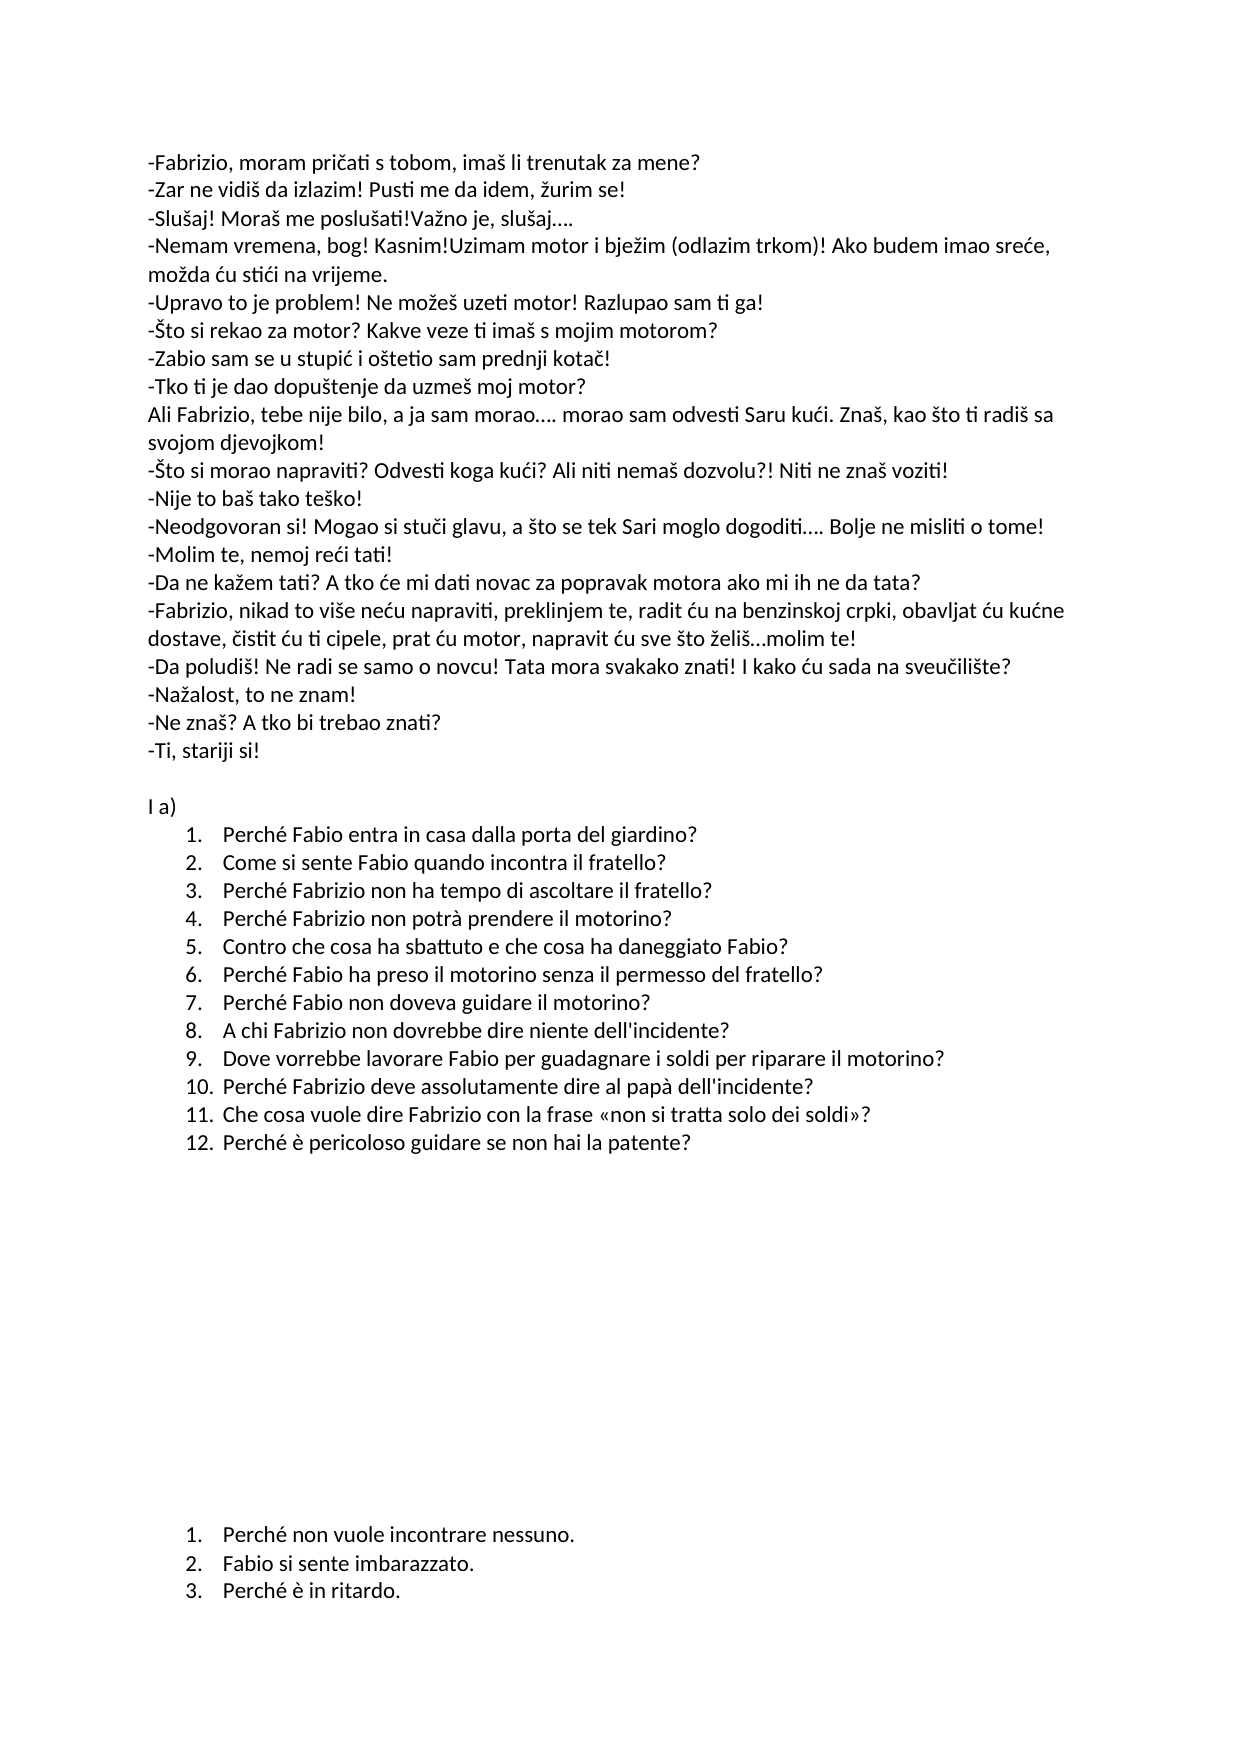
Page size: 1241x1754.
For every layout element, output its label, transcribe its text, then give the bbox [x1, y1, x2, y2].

text -Tko ti je dao dopuštenje da uzmeš moj motor? [148, 372, 1093, 400]
text -Što si rekao za motor? Kakve veze ti imaš s mojim motorom? [148, 316, 1093, 344]
text -Nažalost, to ne znam! [148, 680, 1093, 708]
list Perché Fabrizio non ha tempo di ascoltare il fratello? [185, 876, 1093, 904]
text -Fabrizio, moram pričati s tobom, imaš li trenutak za mene? [148, 148, 1093, 176]
list Perché è pericoloso guidare se non hai la patente? [185, 1128, 1093, 1156]
text -Da poludiš! Ne radi se samo o novcu! Tata mora svakako znati! I kako ću sada na sveučilište? [148, 652, 1093, 680]
list Perché Fabrizio non potrà prendere il motorino? [185, 904, 1093, 932]
text -Upravo to je problem! Ne možeš uzeti motor! Razlupao sam ti ga! [148, 288, 1093, 316]
text -Zabio sam se u stupić i oštetio sam prednji kotač! [148, 344, 1093, 372]
list Che cosa vuole dire Fabrizio con la frase «non si tratta solo dei soldi»? [185, 1100, 1093, 1128]
text -Ne znaš? A tko bi trebao znati? [148, 708, 1093, 736]
list Perché Fabrizio deve assolutamente dire al papà dell'incidente? [185, 1072, 1093, 1100]
text -Slušaj! Moraš me poslušati!Važno je, slušaj…. [148, 204, 1093, 232]
text -Ti, stariji si! [148, 736, 1093, 764]
text -Što si morao napraviti? Odvesti koga kući? Ali niti nemaš dozvolu?! Niti ne znaš voziti! [148, 456, 1093, 484]
list Contro che cosa ha sbattuto e che cosa ha daneggiato Fabio? [185, 932, 1093, 960]
list Perché non vuole incontrare nessuno. [185, 1521, 1093, 1549]
list Come si sente Fabio quando incontra il fratello? [185, 848, 1093, 876]
text -Nemam vremena, bog! Kasnim!Uzimam motor i bježim (odlazim trkom)! Ako budem imao sreće, možda ću stići na vrijeme. [148, 232, 1093, 288]
list Perché Fabio ha preso il motorino senza il permesso del fratello? [185, 960, 1093, 988]
text -Nije to baš tako teško! [148, 484, 1093, 512]
text -Molim te, nemoj reći tati! [148, 540, 1093, 568]
text -Neodgovoran si! Mogao si stuči glavu, a što se tek Sari moglo dogoditi…. Bolje ne misliti o tome! [148, 512, 1093, 540]
text Ali Fabrizio, tebe nije bilo, a ja sam morao…. morao sam odvesti Saru kući. Znaš, kao što ti radiš sa svojom djevojkom! [148, 400, 1093, 456]
text -Fabrizio, nikad to više neću napraviti, preklinjem te, radit ću na benzinskoj crpki, obavljat ću kućne dostave, čistit ću ti cipele, prat ću motor, napravit ću sve što želiš…molim te! [148, 596, 1093, 652]
list A chi Fabrizio non dovrebbe dire niente dell'incidente? [185, 1016, 1093, 1044]
text -Zar ne vidiš da izlazim! Pusti me da idem, žurim se! [148, 176, 1093, 204]
list Perché Fabio non doveva guidare il motorino? [185, 988, 1093, 1016]
text -Da ne kažem tati? A tko će mi dati novac za popravak motora ako mi ih ne da tata? [148, 568, 1093, 596]
list Perché è in ritardo. [185, 1577, 1093, 1605]
list Perché Fabio entra in casa dalla porta del giardino? [185, 820, 1093, 848]
list Dove vorrebbe lavorare Fabio per guadagnare i soldi per riparare il motorino? [185, 1044, 1093, 1072]
list Fabio si sente imbarazzato. [185, 1549, 1093, 1577]
text I a) [148, 792, 1093, 820]
